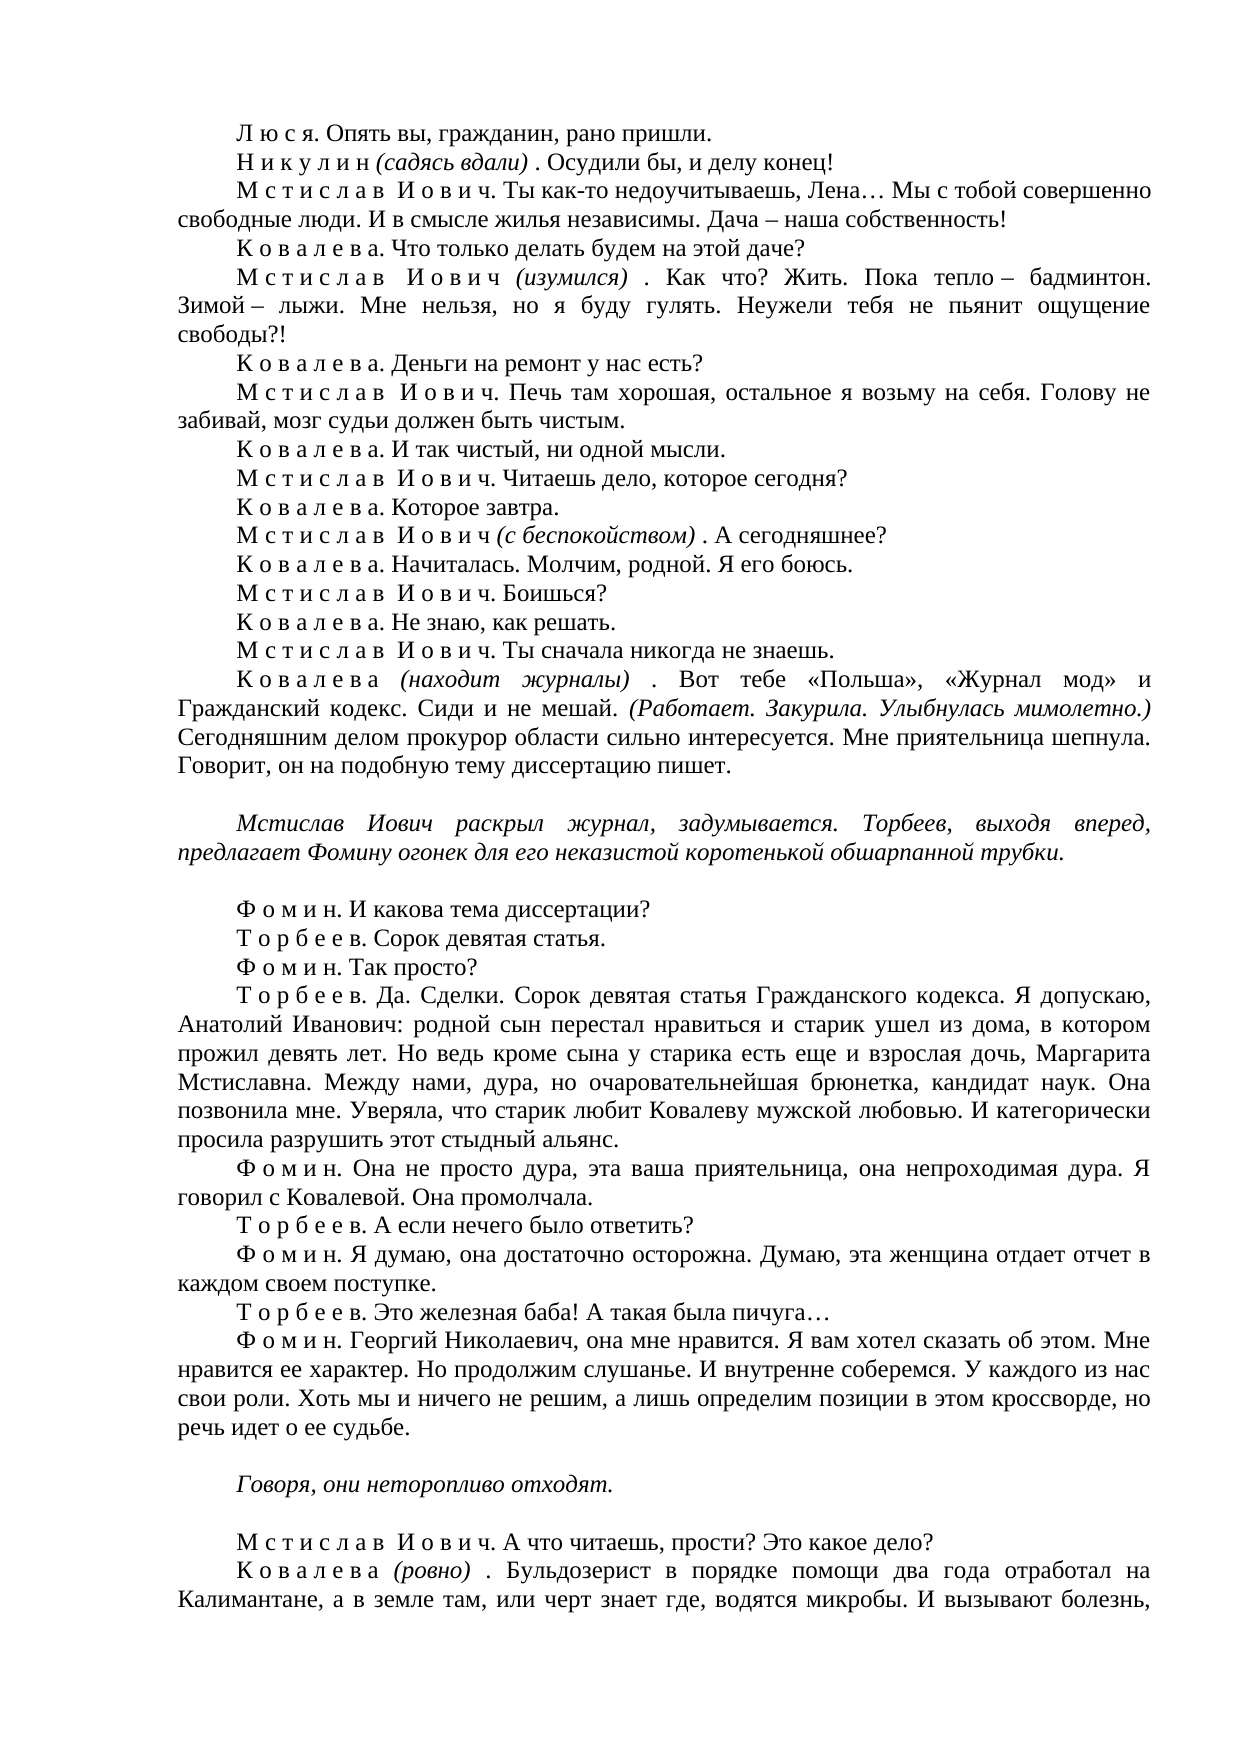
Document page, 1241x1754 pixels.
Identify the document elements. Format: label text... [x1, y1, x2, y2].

text К о в а л е в а (находит журналы) . Вот тебе «Польша», «Журнал мод» и Гражданский кодекс. Сиди и не мешай. (Работает. Закурила. Улыбнулась мимолетно.) Сегодняшним делом прокурор области сильно интересуется. Мне приятельница шепнула. Говорит, он на подобную тему диссертацию пишет. [177, 664, 1152, 779]
text М с т и с л а в И о в и ч (изумился) . Как что? Жить. Пока тепло – бадминтон. Зимой – лыжи. Мне нельзя, но я буду гулять. Неужели тебя не пьянит ощущение свободы?! [177, 262, 1152, 348]
text М с т и с л а в И о в и ч. Боишься? [177, 578, 1152, 607]
text М с т и с л а в И о в и ч. Печь там хорошая, остальное я возьму на себя. Голову не забивай, мозг судьи должен быть чистым. [177, 377, 1152, 434]
text М с т и с л а в И о в и ч. Читаешь дело, которое сегодня? [177, 463, 1152, 492]
text К о в а л е в а. Начиталась. Молчим, родной. Я его боюсь. [177, 549, 1152, 578]
text М с т и с л а в И о в и ч. А что читаешь, прости? Это какое дело? [177, 1527, 1152, 1556]
text Ф о м и н. Так просто? [177, 952, 1152, 981]
text Т о р б е е в. Это железная баба! А такая была пичуга… [177, 1297, 1152, 1326]
text К о в а л е в а. Не знаю, как решать. [177, 607, 1152, 636]
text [177, 1556, 1152, 1613]
text М с т и с л а в И о в и ч. Ты как-то недоучитываешь, Лена… Мы с тобой совершенно свободные люди. И в смысле жилья независимы. Дача – наша собственность! [177, 176, 1152, 233]
text Т о р б е е в. Да. Сделки. Сорок девятая статья Гражданского кодекса. Я допускаю, Анатолий Иванович: родной сын перестал нравиться и старик ушел из дома, в котором прожил девять лет. Но ведь кроме сына у старика есть еще и взрослая дочь, Маргарита Мстиславна. Между нами, дура, но очаровательнейшая брюнетка, кандидат наук. Она позвонила мне. Уверяла, что старик любит Ковалеву мужской любовью. И категорически просила разрушить этот стыдный альянс. [177, 981, 1152, 1153]
text Т о р б е е в. А если нечего было ответить? [177, 1211, 1152, 1239]
text Л ю с я. Опять вы, гражданин, рано пришли. [177, 118, 1152, 147]
text Н и к у л и н (садясь вдали) . Осудили бы, и делу конец! [177, 147, 1152, 176]
text Т о р б е е в. Сорок девятая статья. [177, 923, 1152, 952]
text К о в а л е в а. Что только делать будем на этой даче? [177, 233, 1152, 262]
text Ф о м и н. И какова тема диссертации? [177, 894, 1152, 923]
text К о в а л е в а. И так чистый, ни одной мысли. [177, 434, 1152, 463]
text К о в а л е в а. Которое завтра. [177, 492, 1152, 521]
text М с т и с л а в И о в и ч (с беспокойством) . А сегодняшнее? [177, 521, 1152, 549]
text М с т и с л а в И о в и ч. Ты сначала никогда не знаешь. [177, 636, 1152, 664]
text К о в а л е в а. Деньги на ремонт у нас есть? [177, 348, 1152, 377]
text Говоря, они неторопливо отходят. [177, 1469, 1152, 1498]
text Ф о м и н. Я думаю, она достаточно осторожна. Думаю, эта женщина отдает отчет в каждом своем поступке. [177, 1239, 1152, 1297]
text Ф о м и н. Она не просто дура, эта ваша приятельница, она непроходимая дура. Я говорил с Ковалевой. Она промолчала. [177, 1153, 1152, 1211]
text Ф о м и н. Георгий Николаевич, она мне нравится. Я вам хотел сказать об этом. Мне нравится ее характер. Но продолжим слушанье. И внутренне соберемся. У каждого из нас свои роли. Хоть мы и ничего не решим, а лишь определим позиции в этом кроссворде, но речь идет о ее судьбе. [177, 1326, 1152, 1441]
text Мстислав Иович раскрыл журнал, задумывается. Торбеев, выходя вперед, предлагает Фомину огонек для его неказистой коротенькой обшарпанной трубки. [177, 808, 1152, 866]
